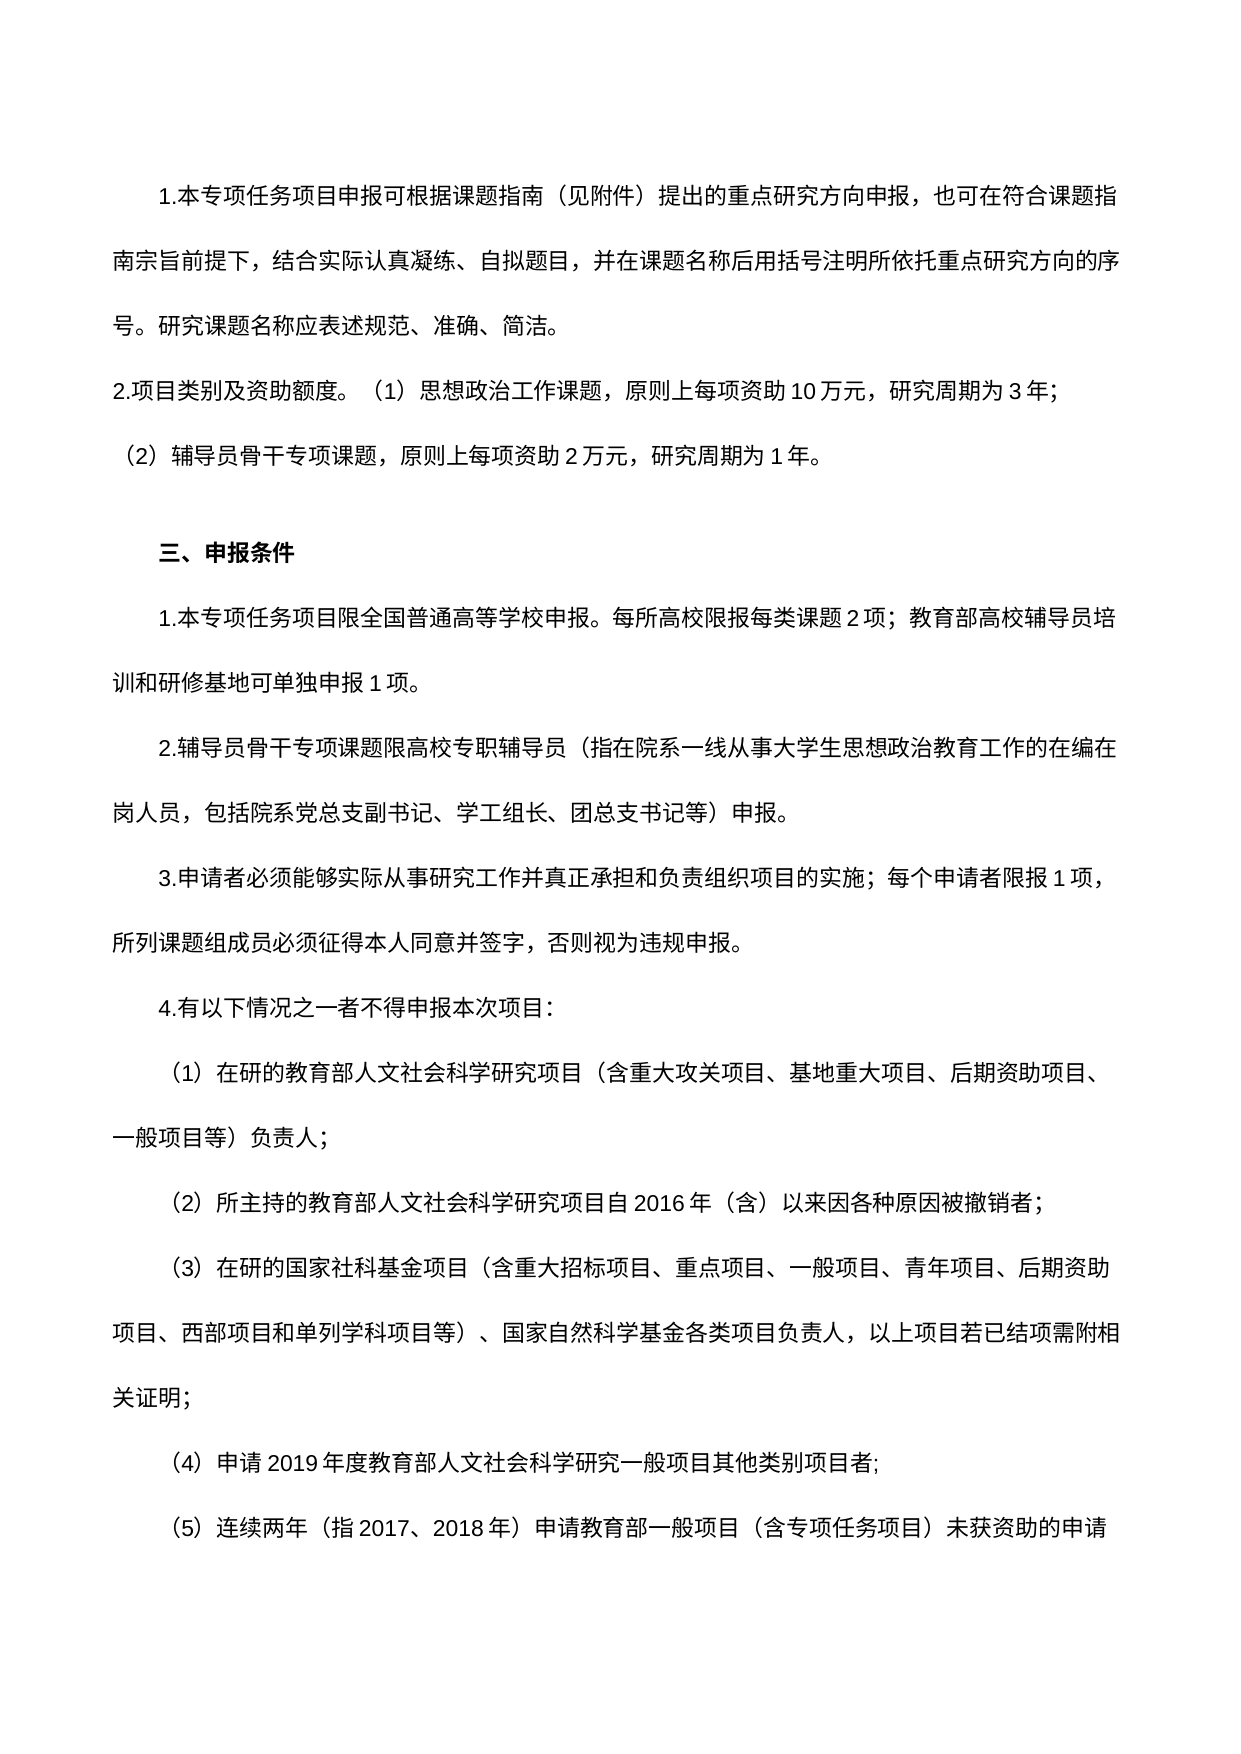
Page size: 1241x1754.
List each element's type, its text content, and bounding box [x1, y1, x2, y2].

table_header 教社科司函〔2018〕139号 [112, 162, 1128, 1559]
